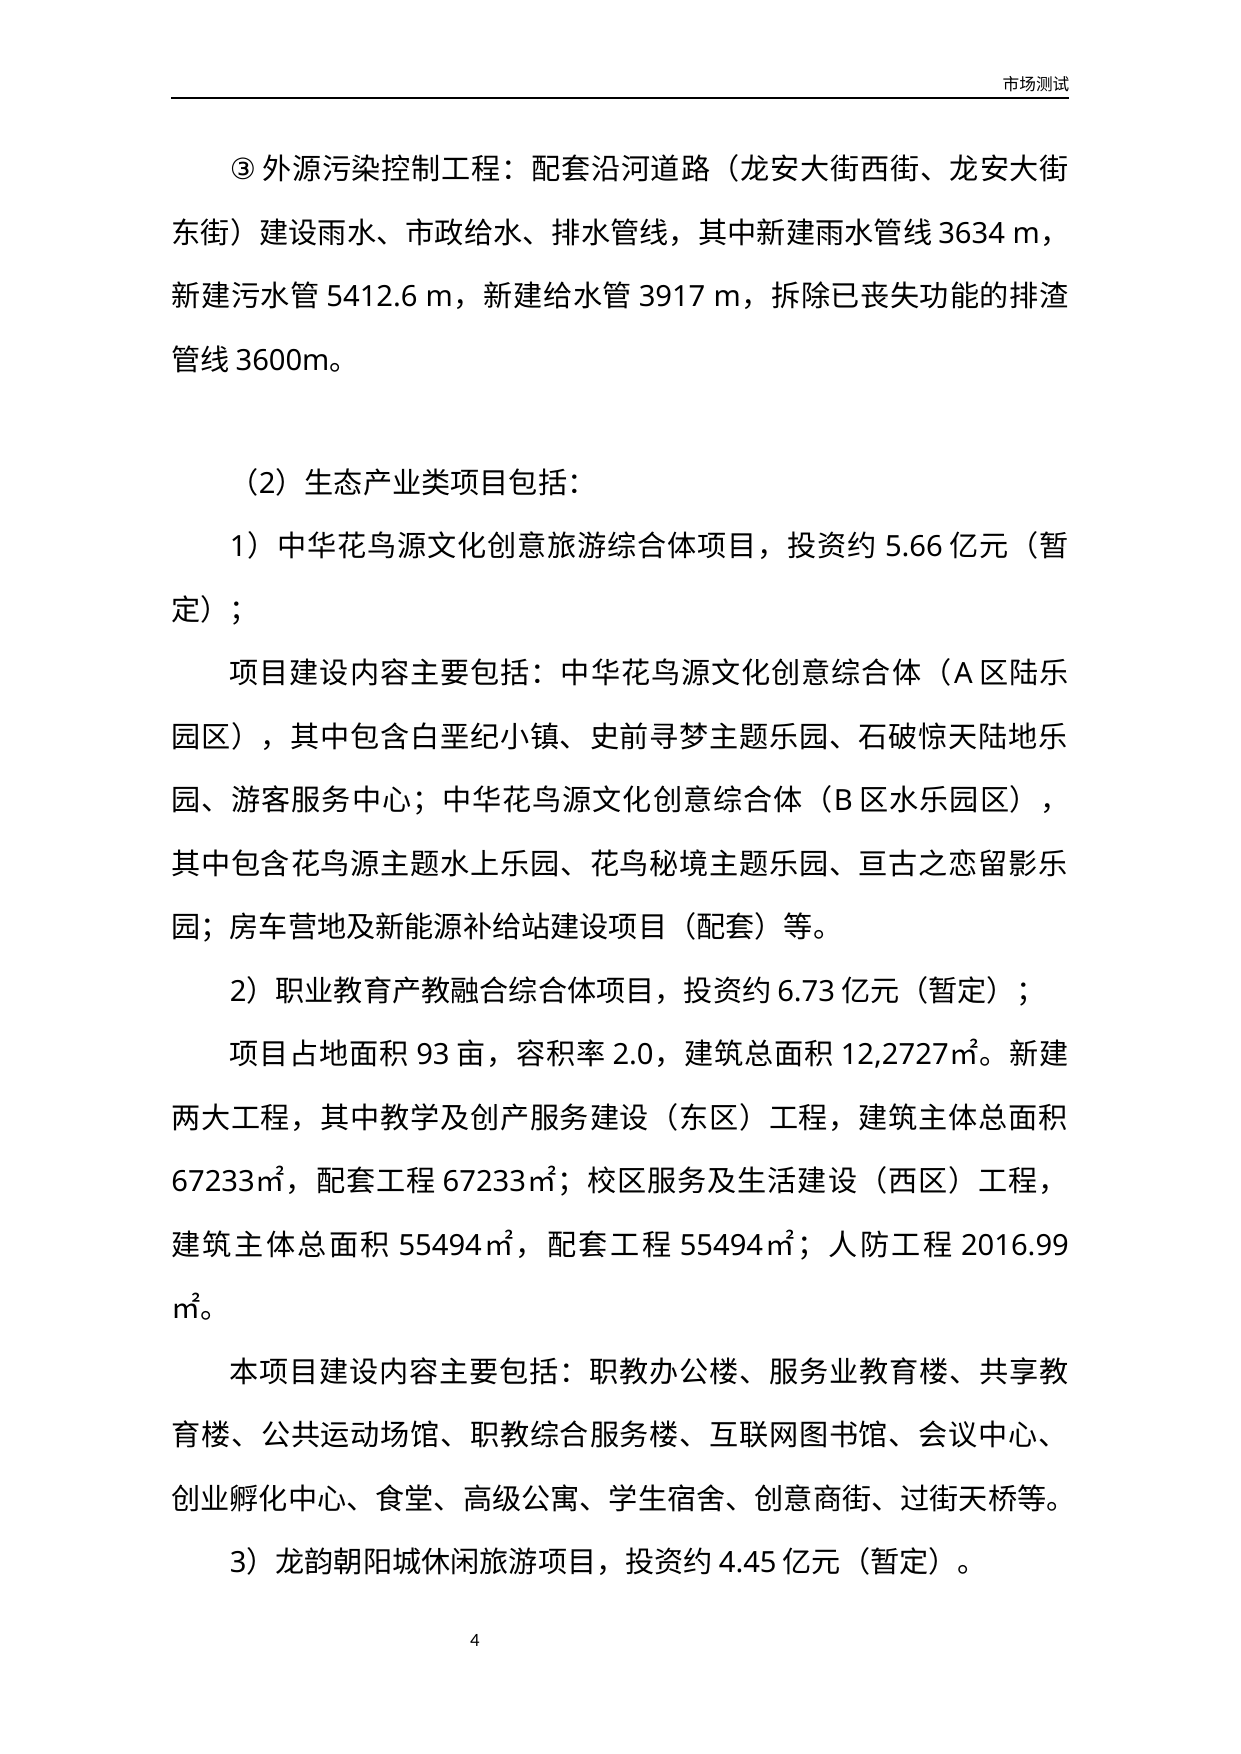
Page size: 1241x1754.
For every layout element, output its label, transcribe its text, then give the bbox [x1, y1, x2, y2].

text 本项目建设内容主要包括：职教办公楼、服务业教育楼、共享教育楼、公共运动场馆、职教综合服务楼、互联网图书馆、会议中心、创业孵化中心、食堂、高级公寓、学生宿舍、创意商街、过街天桥等。 [171, 1348, 1069, 1517]
text 2）职业教育产教融合综合体项目，投资约6.73亿元（暂定）； [171, 967, 1069, 1010]
text 项目建设内容主要包括：中华花鸟源文化创意综合体（A区陆乐园区），其中包含白垩纪小镇、史前寻梦主题乐园、石破惊天陆地乐园、游客服务中心；中华花鸟源文化创意综合体（B区水乐园区），其中包含花鸟源主题水上乐园、花鸟秘境主题乐园、亘古之恋留影乐园；房车营地及新能源补给站建设项目（配套）等。 [171, 650, 1069, 946]
text 项目占地面积93亩，容积率2.0，建筑总面积12,2727㎡。新建两大工程，其中教学及创产服务建设（东区）工程，建筑主体总面积67233㎡，配套工程67233㎡；校区服务及生活建设（西区）工程，建筑主体总面积55494㎡，配套工程55494㎡；人防工程2016.99㎡。 [171, 1031, 1069, 1327]
text 1）中华花鸟源文化创意旅游综合体项目，投资约5.66亿元（暂定）； [171, 523, 1069, 629]
text 3）龙韵朝阳城休闲旅游项目，投资约4.45亿元（暂定）。 [171, 1539, 1069, 1581]
text （2）生态产业类项目包括： [171, 459, 1069, 502]
text ③外源污染控制工程：配套沿河道路（龙安大街西街、龙安大街东街）建设雨水、市政给水、排水管线，其中新建雨水管线3634 m，新建污水管5412.6 m，新建给水管3917 m，拆除已丧失功能的排渣管线3600m。 [171, 146, 1069, 379]
